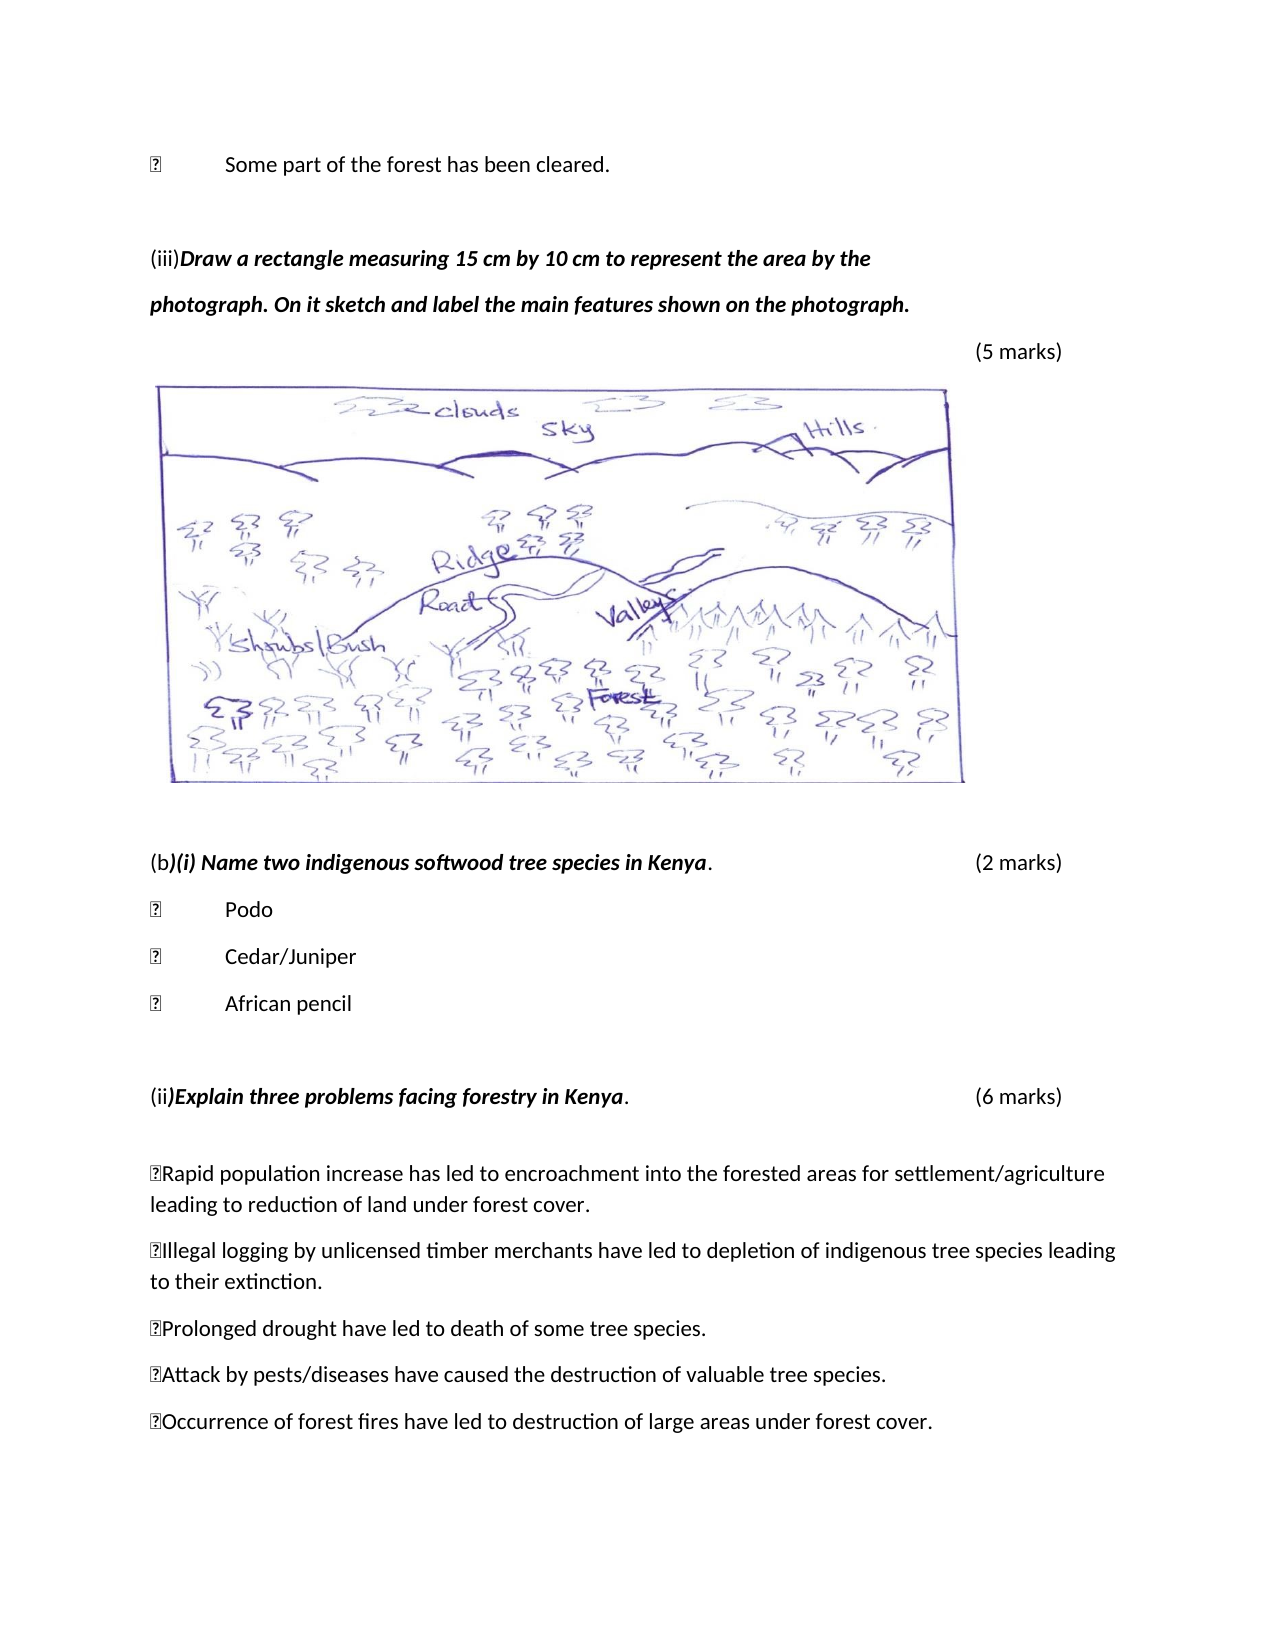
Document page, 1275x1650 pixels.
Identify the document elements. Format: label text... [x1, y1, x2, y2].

text Attack by pests/diseases have caused the destruction of valuable tree species. [150, 1361, 1125, 1389]
text (b)(i) Name two indigenous softwood tree species in Kenya. (2 marks) [150, 848, 1125, 876]
text Illegal logging by unlicensed timber merchants have led to depletion of indigenous tree species leading to their extinction. [150, 1237, 1125, 1295]
text photograph. On it sketch and label the main features shown on the photograph. [150, 291, 1125, 319]
text Occurrence of forest fires have led to destruction of large areas under forest cover. [150, 1407, 1125, 1436]
picture [155, 384, 966, 783]
text (5 marks) [150, 337, 1125, 366]
text  Some part of the forest has been cleared. [150, 150, 1125, 178]
text  African pencil [150, 989, 1125, 1017]
text Prolonged drought have led to death of some tree species. [150, 1314, 1125, 1342]
text  Cedar/Juniper [150, 942, 1125, 970]
text Rapid population increase has led to encroachment into the forested areas for settlement/agriculture leading to reduction of land under forest cover. [150, 1159, 1125, 1218]
text (ii)Explain three problems facing forestry in Kenya. (6 marks) [150, 1082, 1125, 1141]
text (iii)Draw a rectangle measuring 15 cm by 10 cm to represent the area by the [150, 244, 1125, 272]
text  Podo [150, 895, 1125, 923]
